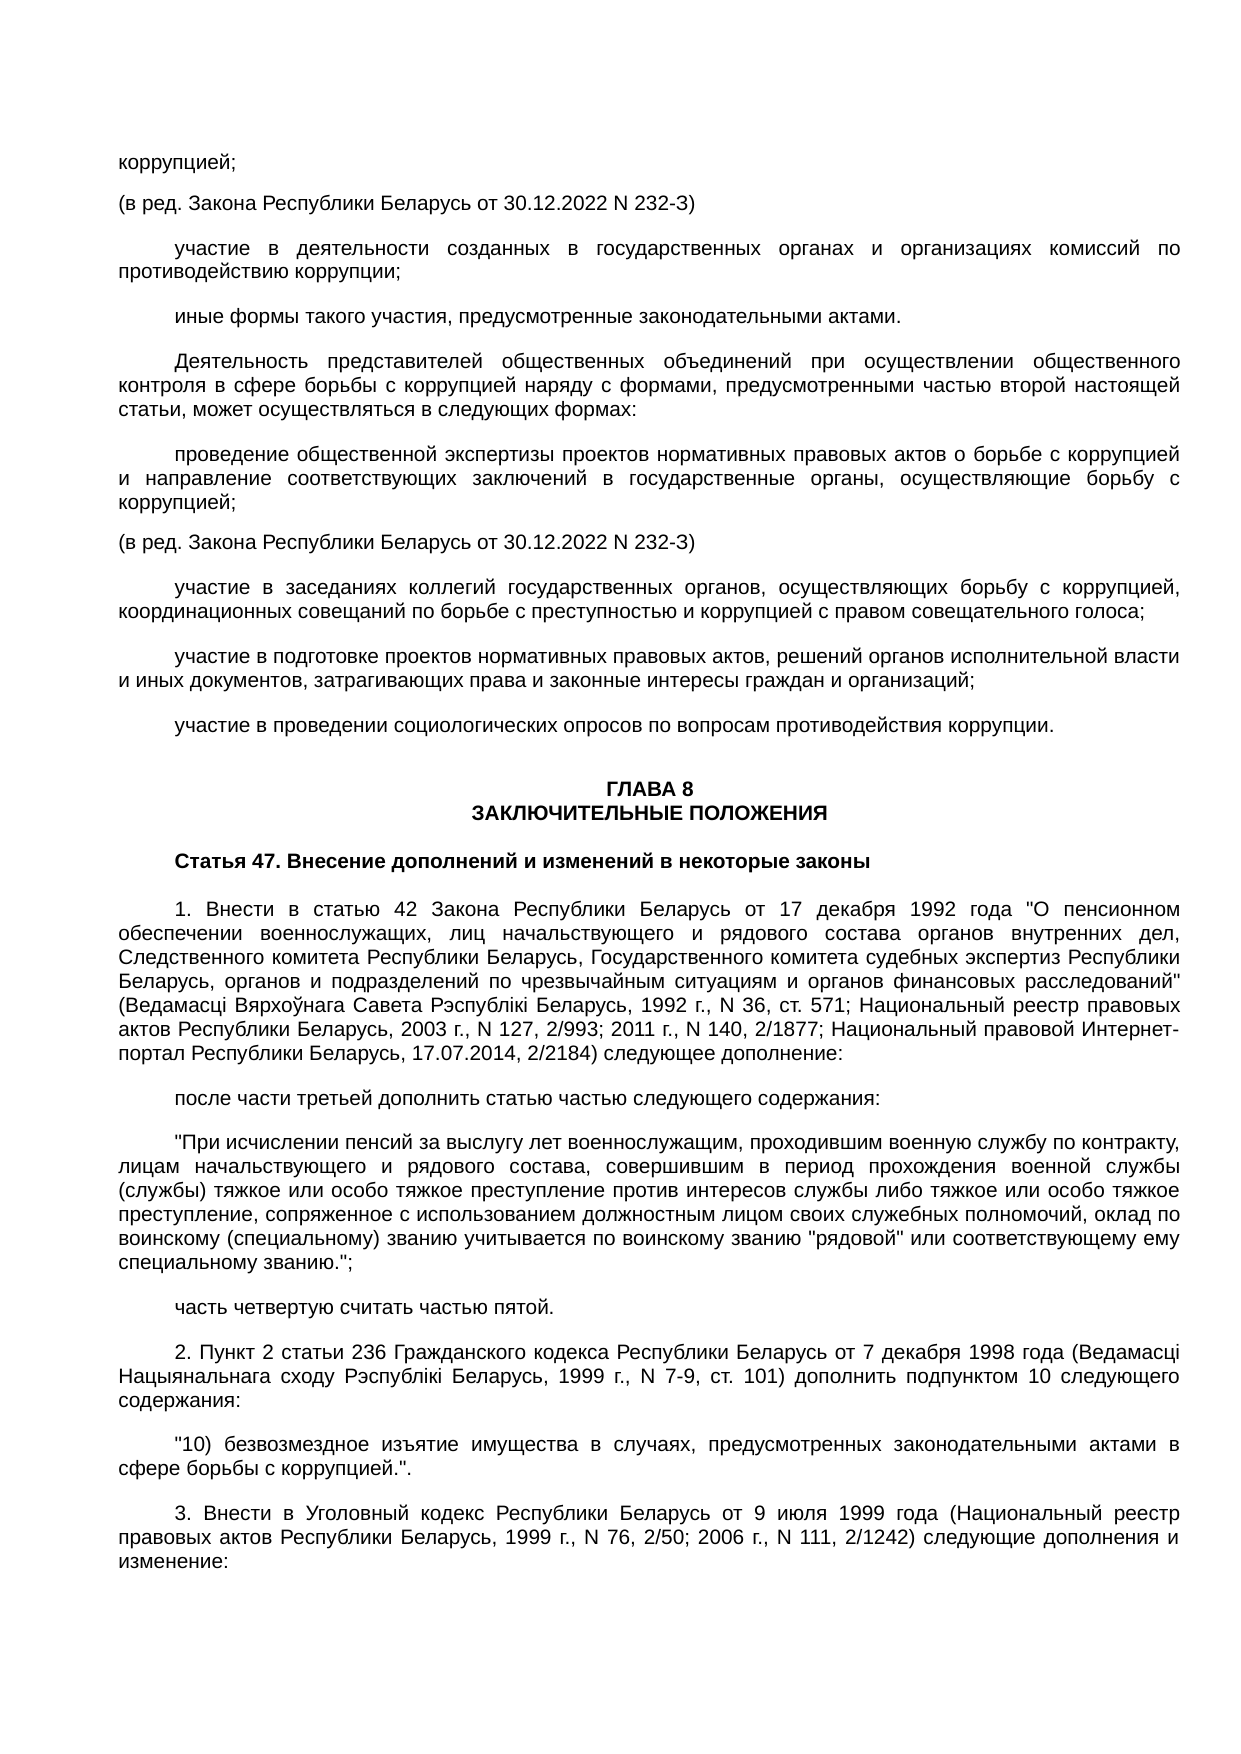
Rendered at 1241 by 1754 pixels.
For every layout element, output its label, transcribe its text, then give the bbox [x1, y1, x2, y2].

list Статья 47. Внесение дополнений и изменений в некоторые законы [118, 849, 1181, 873]
text участие в подготовке проектов нормативных правовых актов, решений органов исполнительной власти и иных документов, затрагивающих права и законные интересы граждан и организаций; [118, 644, 1181, 692]
title ЗАКЛЮЧИТЕЛЬНЫЕ ПОЛОЖЕНИЯ [118, 801, 1181, 825]
text Деятельность представителей общественных объединений при осуществлении общественного контроля в сфере борьбы с коррупцией наряду с формами, предусмотренными частью второй настоящей статьи, может осуществляться в следующих формах: [118, 349, 1181, 421]
text 1. Внести в статью 42 Закона Республики Беларусь от 17 декабря 1992 года "О пенсионном обеспечении военнослужащих, лиц начальствующего и рядового состава органов внутренних дел, Следственного комитета Республики Беларусь, Государственного комитета судебных экспертиз Республики Беларусь, органов и подразделений по чрезвычайным ситуациям и органов финансовых расследований" (Ведамасцi Вярхоўнага Савета Рэспублiкi Беларусь, 1992 г., N 36, ст. 571; Национальный реестр правовых актов Республики Беларусь, 2003 г., N 127, 2/993; 2011 г., N 140, 2/1877; Национальный правовой Интернет-портал Республики Беларусь, 17.07.2014, 2/2184) следующее дополнение: [118, 897, 1181, 1064]
title ГЛАВА 8 [118, 777, 1181, 801]
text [118, 150, 1181, 174]
text 2. Пункт 2 статьи 236 Гражданского кодекса Республики Беларусь от 7 декабря 1998 года (Ведамасцi Нацыянальнага сходу Рэспублiкi Беларусь, 1999 г., N 7-9, ст. 101) дополнить подпунктом 10 следующего содержания: [118, 1339, 1181, 1411]
text участие в деятельности созданных в государственных органах и организациях комиссий по противодействию коррупции; [118, 235, 1181, 283]
text "При исчислении пенсий за выслугу лет военнослужащим, проходившим военную службу по контракту, лицам начальствующего и рядового состава, совершившим в период прохождения военной службы (службы) тяжкое или особо тяжкое преступление против интересов службы либо тяжкое или особо тяжкое преступление, сопряженное с использованием должностным лицом своих служебных полномочий, оклад по воинскому (специальному) званию учитывается по воинскому званию "рядовой" или соответствующему ему специальному званию."; [118, 1130, 1181, 1274]
text 3. Внести в Уголовный кодекс Республики Беларусь от 9 июля 1999 года (Национальный реестр правовых актов Республики Беларусь, 1999 г., N 76, 2/50; 2006 г., N 111, 2/1242) следующие дополнения и изменение: [118, 1501, 1181, 1573]
text (в ред. Закона Республики Беларусь от 30.12.2022 N 232-З) [118, 191, 1181, 214]
text иные формы такого участия, предусмотренные законодательными актами. [118, 304, 1181, 328]
text участие в проведении социологических опросов по вопросам противодействия коррупции. [118, 712, 1181, 736]
text участие в заседаниях коллегий государственных органов, осуществляющих борьбу с коррупцией, координационных совещаний по борьбе с преступностью и коррупцией с правом совещательного голоса; [118, 575, 1181, 623]
text после части третьей дополнить статью частью следующего содержания: [118, 1085, 1181, 1109]
text "10) безвозмездное изъятие имущества в случаях, предусмотренных законодательными актами в сфере борьбы с коррупцией.". [118, 1432, 1181, 1480]
text (в ред. Закона Республики Беларусь от 30.12.2022 N 232-З) [118, 530, 1181, 554]
text проведение общественной экспертизы проектов нормативных правовых актов о борьбе с коррупцией и направление соответствующих заключений в государственные органы, осуществляющие борьбу с коррупцией; [118, 442, 1181, 513]
text часть четвертую считать частью пятой. [118, 1295, 1181, 1319]
